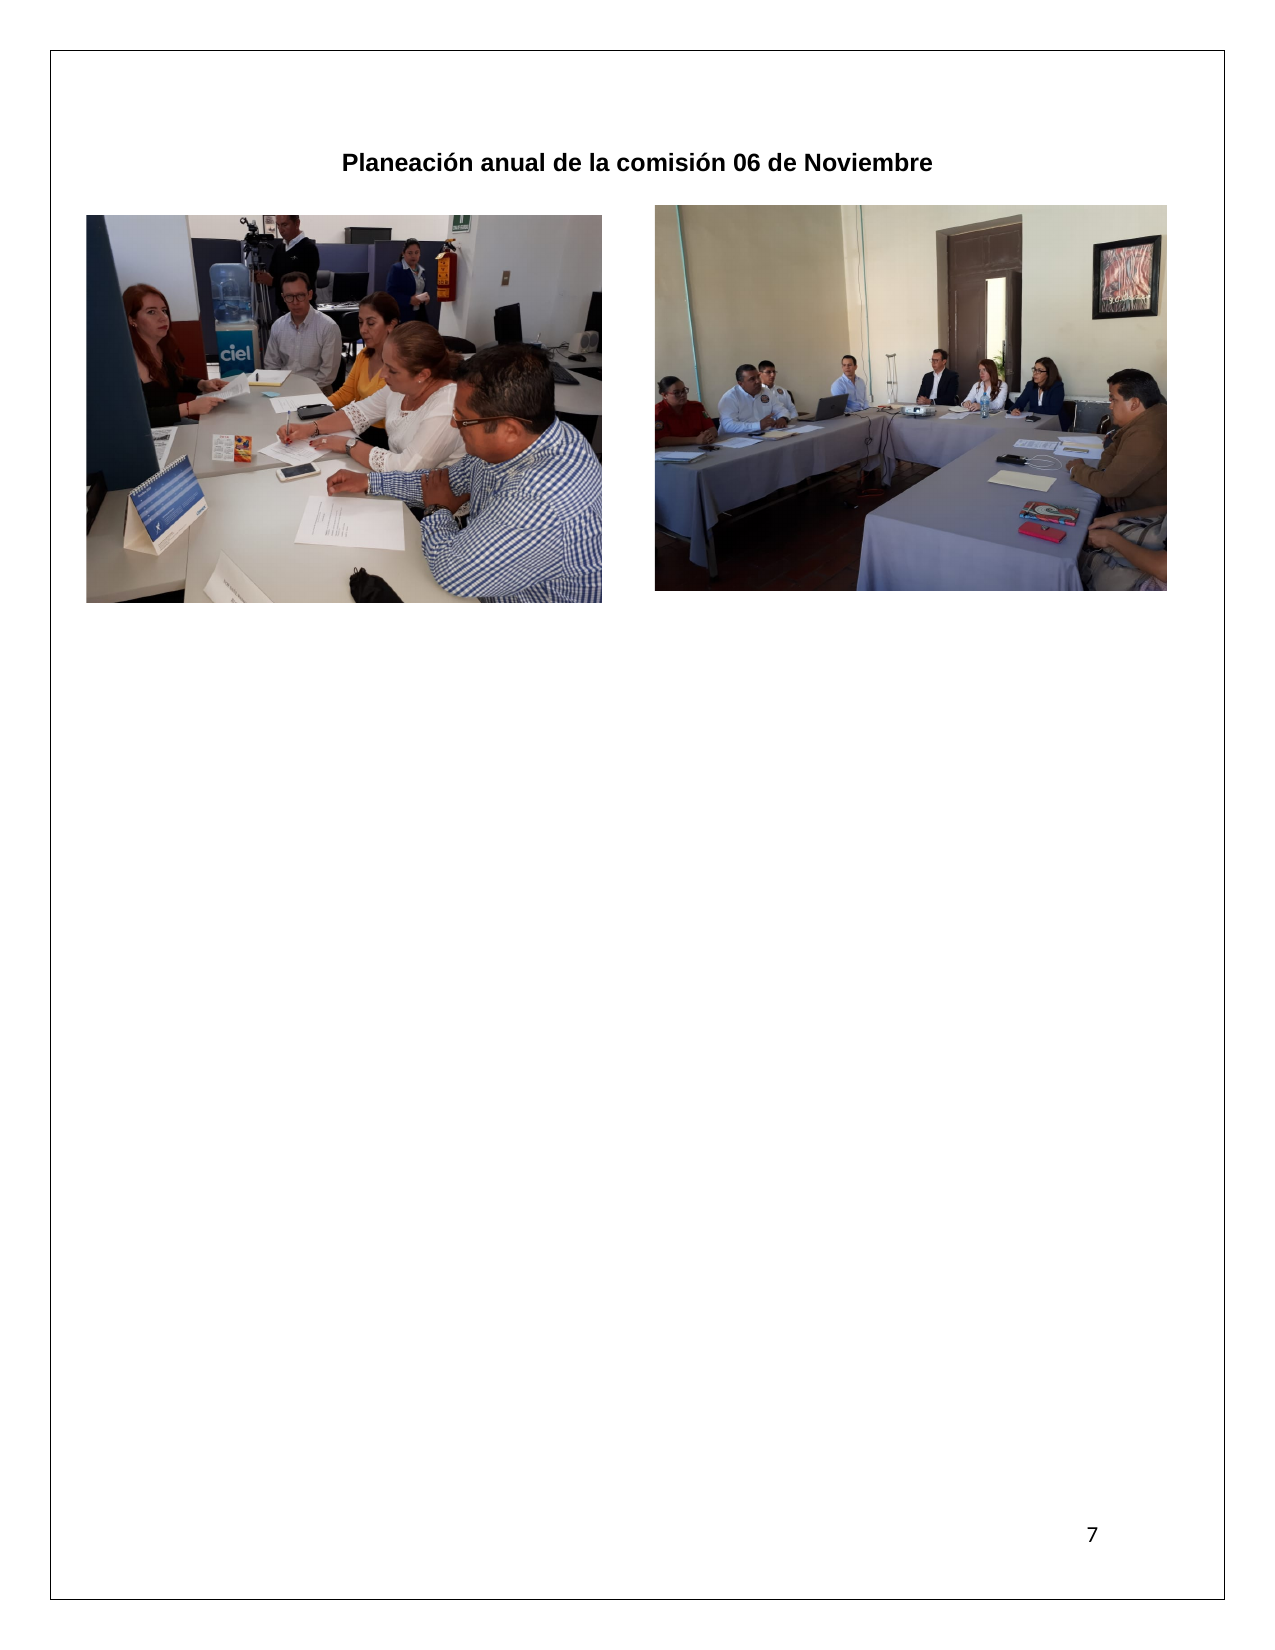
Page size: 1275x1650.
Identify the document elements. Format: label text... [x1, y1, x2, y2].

text Planeación anual de la comisión 06 de Noviembre [177, 147, 1098, 176]
picture [654, 205, 1167, 590]
picture [86, 215, 602, 603]
